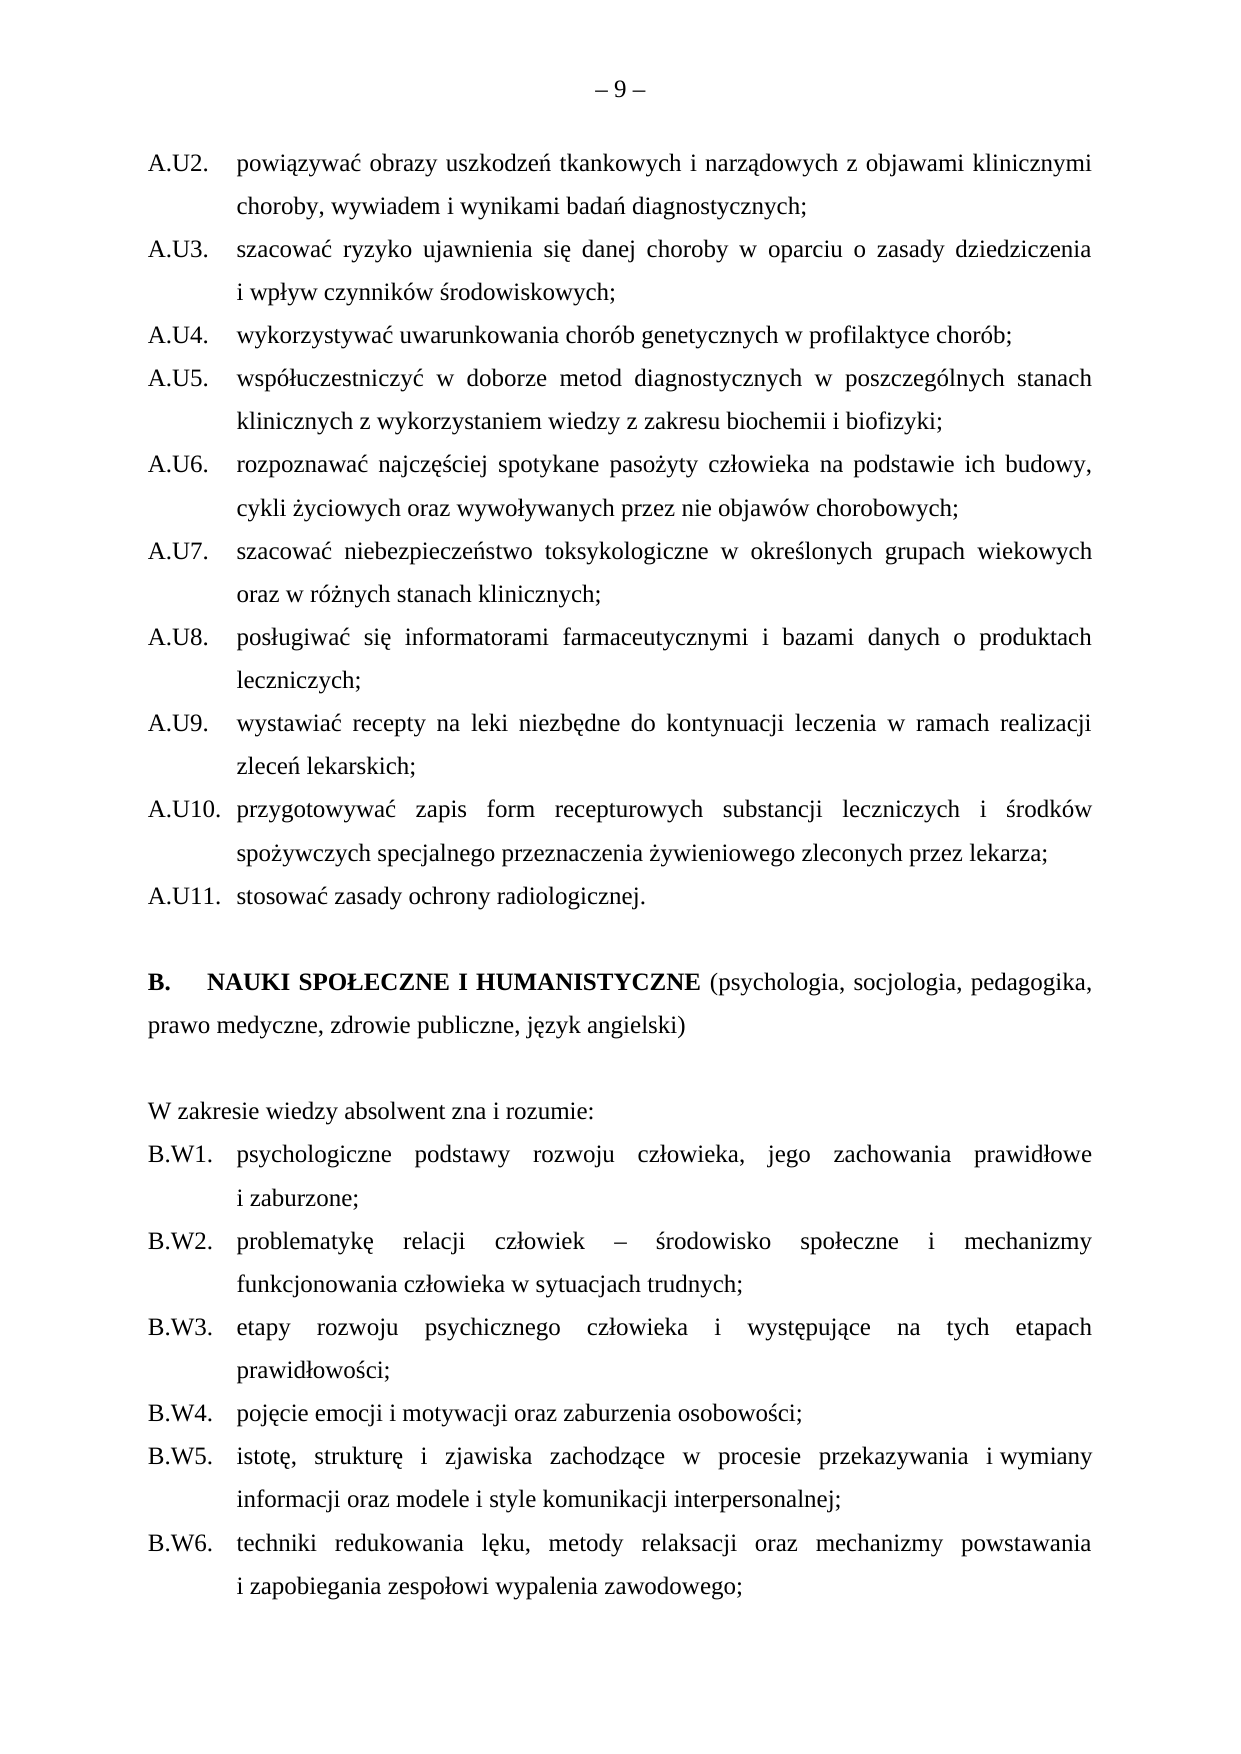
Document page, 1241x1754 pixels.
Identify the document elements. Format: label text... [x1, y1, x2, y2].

text B.W6. techniki redukowania lęku, metody relaksacji oraz mechanizmy powstawania i zapobiegania zespołowi wypalenia zawodowego; [148, 1528, 1092, 1599]
text B. NAUKI SPOŁECZNE I HUMANISTYCZNE (psychologia, socjologia, pedagogika, prawo medyczne, zdrowie publiczne, język angielski) [148, 967, 1092, 1039]
text B.W5. istotę, strukturę i zjawiska zachodzące w procesie przekazywania i wymiany informacji oraz modele i style komunikacji interpersonalnej; [148, 1441, 1092, 1513]
text W zakresie wiedzy absolwent zna i rozumie: [148, 1096, 1092, 1125]
text A.U7. szacować niebezpieczeństwo toksykologiczne w określonych grupach wiekowych oraz w różnych stanach klinicznych; [148, 536, 1092, 608]
text A.U2. powiązywać obrazy uszkodzeń tkankowych i narządowych z objawami klinicznymi choroby, wywiadem i wynikami badań diagnostycznych; [148, 148, 1092, 219]
text A.U5. współuczestniczyć w doborze metod diagnostycznych w poszczególnych stanach klinicznych z wykorzystaniem wiedzy z zakresu biochemii i biofizyki; [148, 363, 1092, 435]
text A.U8. posługiwać się informatorami farmaceutycznymi i bazami danych o produktach leczniczych; [148, 622, 1092, 694]
text B.W3. etapy rozwoju psychicznego człowieka i występujące na tych etapach prawidłowości; [148, 1312, 1092, 1384]
text B.W2. problematykę relacji człowiek – środowisko społeczne i mechanizmy funkcjonowania człowieka w sytuacjach trudnych; [148, 1226, 1092, 1298]
text A.U6. rozpoznawać najczęściej spotykane pasożyty człowieka na podstawie ich budowy, cykli życiowych oraz wywoływanych przez nie objawów chorobowych; [148, 449, 1092, 521]
text A.U10. przygotowywać zapis form recepturowych substancji leczniczych i środków spożywczych specjalnego przeznaczenia żywieniowego zleconych przez lekarza; [148, 794, 1092, 866]
text A.U4. wykorzystywać uwarunkowania chorób genetycznych w profilaktyce chorób; [148, 320, 1092, 349]
text A.U9. wystawiać recepty na leki niezbędne do kontynuacji leczenia w ramach realizacji zleceń lekarskich; [148, 708, 1092, 780]
text A.U11. stosować zasady ochrony radiologicznej. [148, 881, 1092, 909]
text B.W1. psychologiczne podstawy rozwoju człowieka, jego zachowania prawidłowe i zaburzone; [148, 1139, 1092, 1211]
text B.W4. pojęcie emocji i motywacji oraz zaburzenia osobowości; [148, 1398, 1092, 1427]
text A.U3. szacować ryzyko ujawnienia się danej choroby w oparciu o zasady dziedziczenia i wpływ czynników środowiskowych; [148, 234, 1092, 306]
